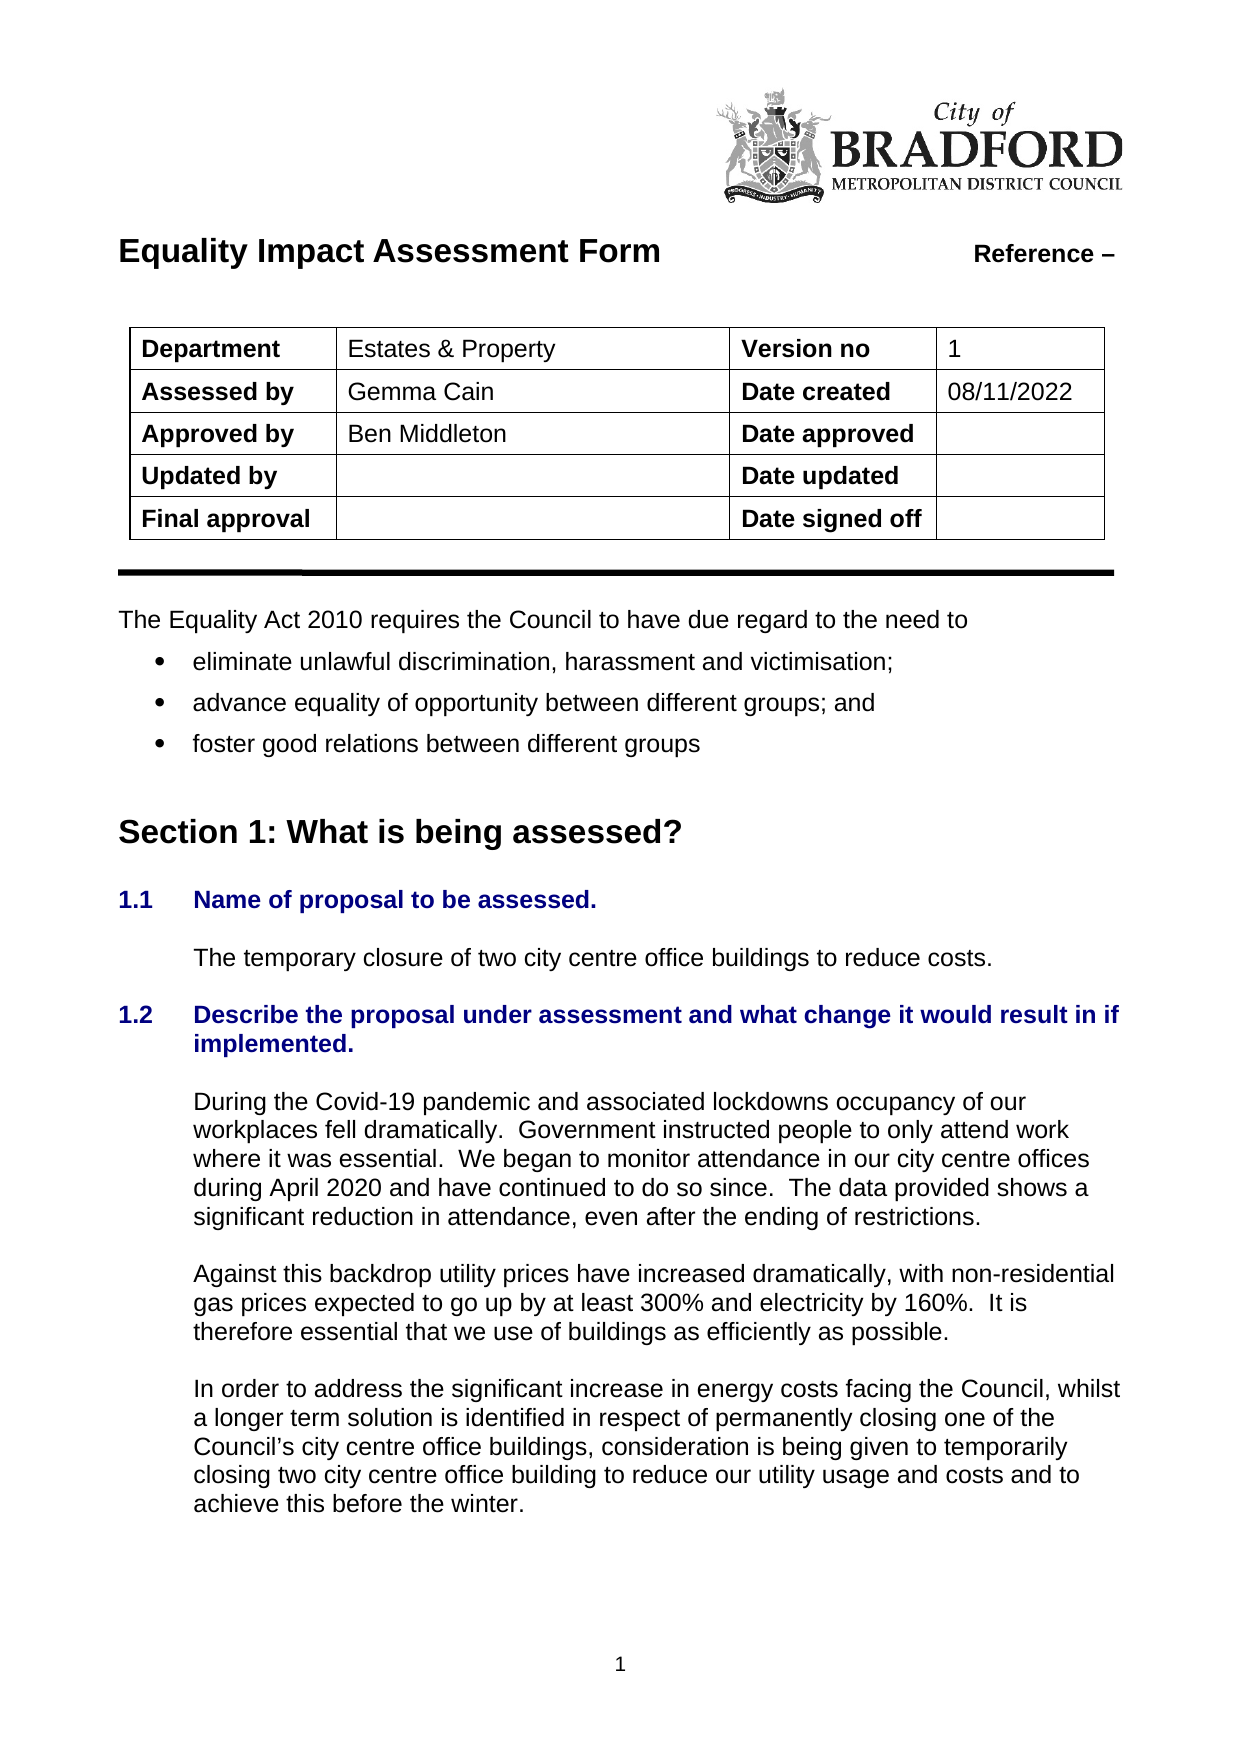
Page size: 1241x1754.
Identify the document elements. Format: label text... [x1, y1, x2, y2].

table_header Department [131, 328, 336, 369]
text The temporary closure of two city centre office buildings to reduce costs. [118, 943, 1122, 972]
table_cell 08/11/2022 [937, 370, 1104, 412]
list eliminate unlawful discrimination, harassment and victimisation; [155, 647, 1122, 675]
table_header 1 [937, 328, 1104, 369]
text Against this backdrop utility prices have increased dramatically, with non-residential gas prices expected to go up by at least 300% and electricity by 160%. It is therefore essential that we use of buildings as efficiently as possible. [193, 1259, 1122, 1345]
text In order to address the significant increase in energy costs facing the Council, whilst a longer term solution is identified in respect of permanently closing one of the Council’s city centre office buildings, consideration is being given to temporarily closing two city centre office building to reduce our utility usage and costs and to achieve this before the winter. [193, 1374, 1122, 1518]
table_header Version no [730, 328, 936, 369]
table_cell Date created [730, 370, 936, 412]
table_header Estates & Property [337, 328, 729, 369]
table_cell [337, 455, 729, 496]
table_cell Approved by [131, 413, 336, 454]
table_cell Ben Middleton [337, 413, 729, 454]
table_cell Date signed off [730, 497, 936, 538]
table_cell [937, 455, 1104, 496]
table_cell [337, 497, 729, 538]
text During the Covid-19 pandemic and associated lockdowns occupancy of our workplaces fell dramatically. Government instructed people to only attend work where it was essential. We began to monitor attendance in our city centre offices during April 2020 and have continued to do so since. The data provided shows a significant reduction in attendance, even after the ending of restrictions. [193, 1087, 1122, 1230]
list advance equality of opportunity between different groups; and [155, 688, 1122, 717]
table_cell [937, 413, 1104, 454]
table_cell Final approval [131, 497, 336, 538]
table_cell Updated by [131, 455, 336, 496]
table_cell Gemma Cain [337, 370, 729, 412]
picture [716, 87, 1123, 203]
text 1.2 Describe the proposal under assessment and what change it would result in if implemented. [118, 1000, 1122, 1058]
table_cell Date approved [730, 413, 936, 454]
text Equality Impact Assessment Form Reference – [118, 231, 1122, 269]
table_cell Date updated [730, 455, 936, 496]
table_cell [937, 497, 1104, 538]
text 1.1 Name of proposal to be assessed. [118, 885, 1122, 914]
list foster good relations between different groups [155, 729, 1122, 758]
subtitle Section 1: What is being assessed? [118, 812, 1122, 850]
table_cell Assessed by [131, 370, 336, 412]
text The Equality Act 2010 requires the Council to have due regard to the need to [118, 605, 1122, 634]
